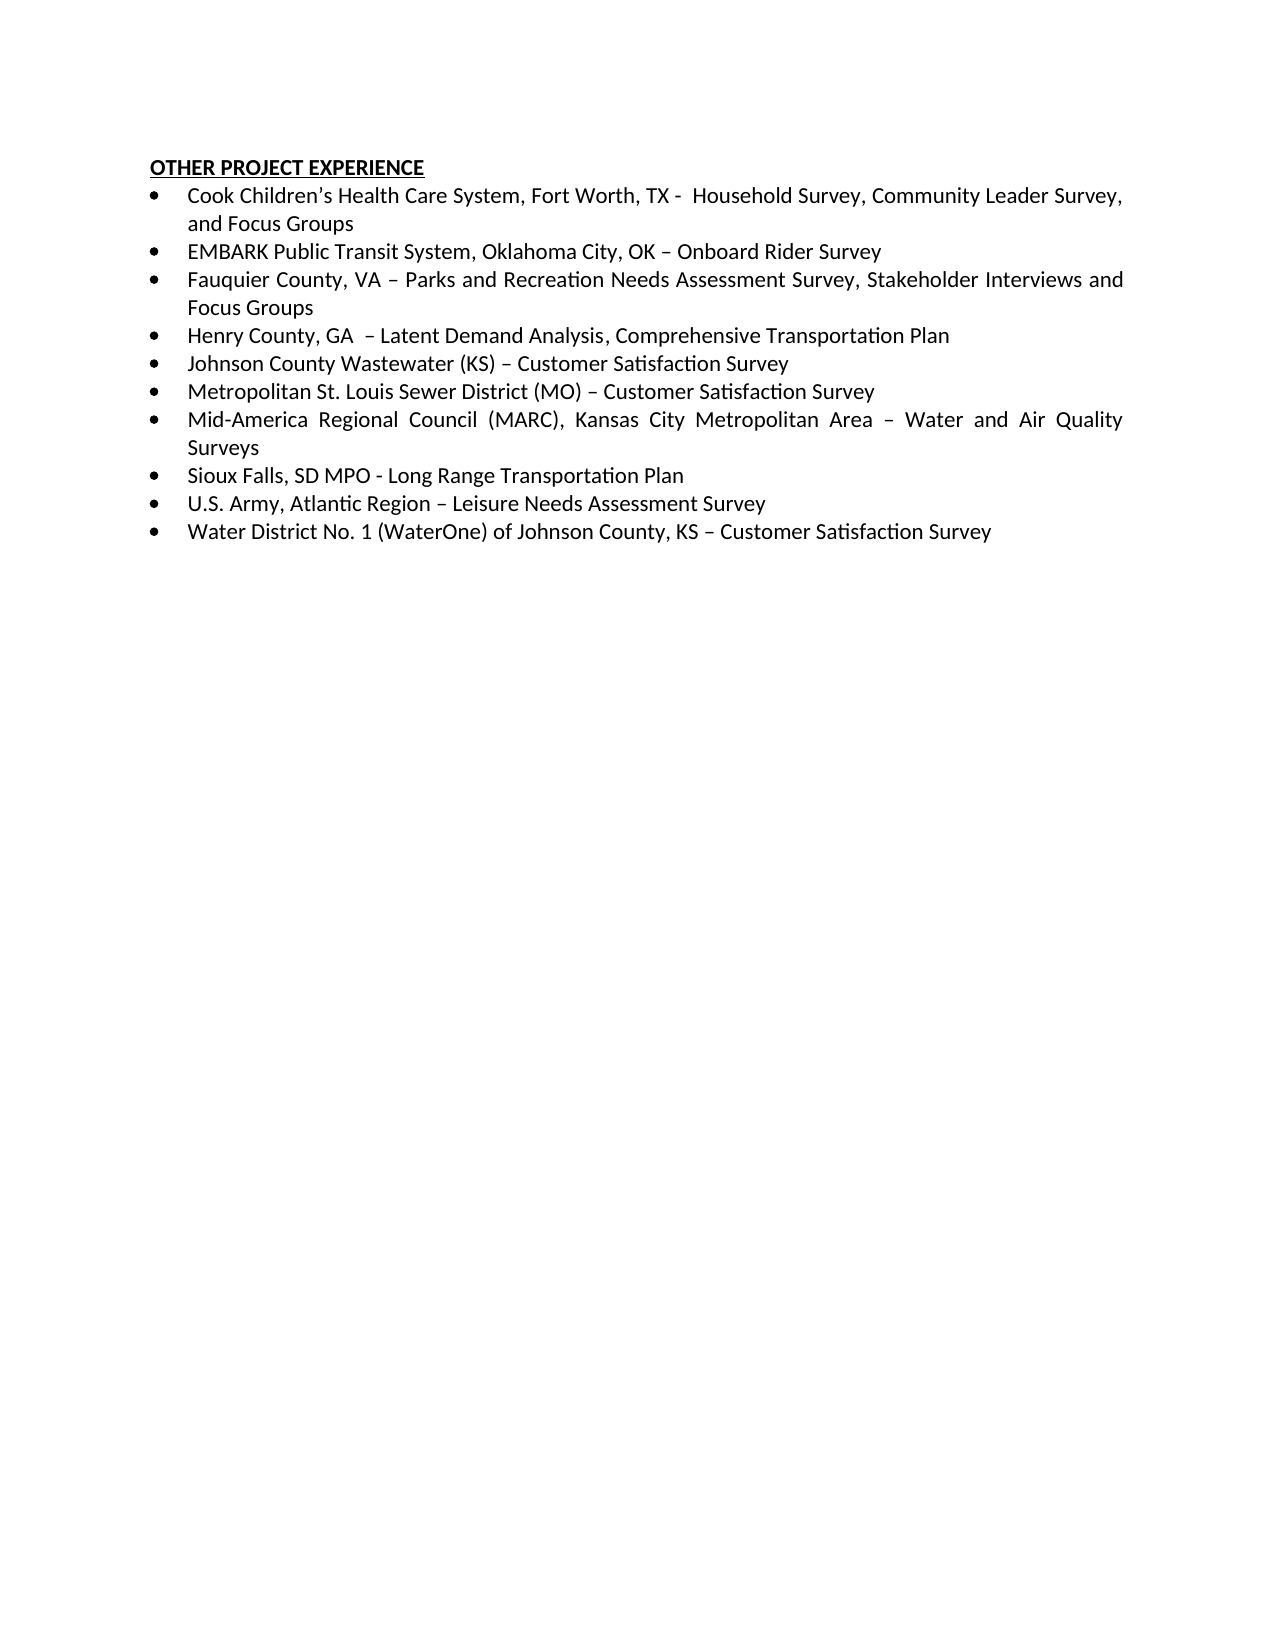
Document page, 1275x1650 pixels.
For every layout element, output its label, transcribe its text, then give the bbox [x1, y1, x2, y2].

list U.S. Army, Atlantic Region – Leisure Needs Assessment Survey [150, 489, 1125, 517]
list Metropolitan St. Louis Sewer District (MO) – Customer Satisfaction Survey [150, 377, 1125, 405]
list Sioux Falls, SD MPO - Long Range Transportation Plan [150, 461, 1125, 489]
text OTHER PROJECT EXPERIENCE [150, 150, 1125, 181]
list EMBARK Public Transit System, Oklahoma City, OK – Onboard Rider Survey [150, 237, 1125, 265]
list Water District No. 1 (WaterOne) of Johnson County, KS – Customer Satisfaction Survey [150, 517, 1125, 546]
list Mid-America Regional Council (MARC), Kansas City Metropolitan Area – Water and Air Quality Surveys [150, 405, 1125, 461]
list Johnson County Wastewater (KS) – Customer Satisfaction Survey [150, 349, 1125, 377]
list Henry County, GA – Latent Demand Analysis, Comprehensive Transportation Plan [150, 321, 1125, 349]
list Fauquier County, VA – Parks and Recreation Needs Assessment Survey, Stakeholder Interviews and Focus Groups [150, 265, 1125, 321]
list Cook Children’s Health Care System, Fort Worth, TX - Household Survey, Community Leader Survey, and Focus Groups [150, 181, 1125, 237]
